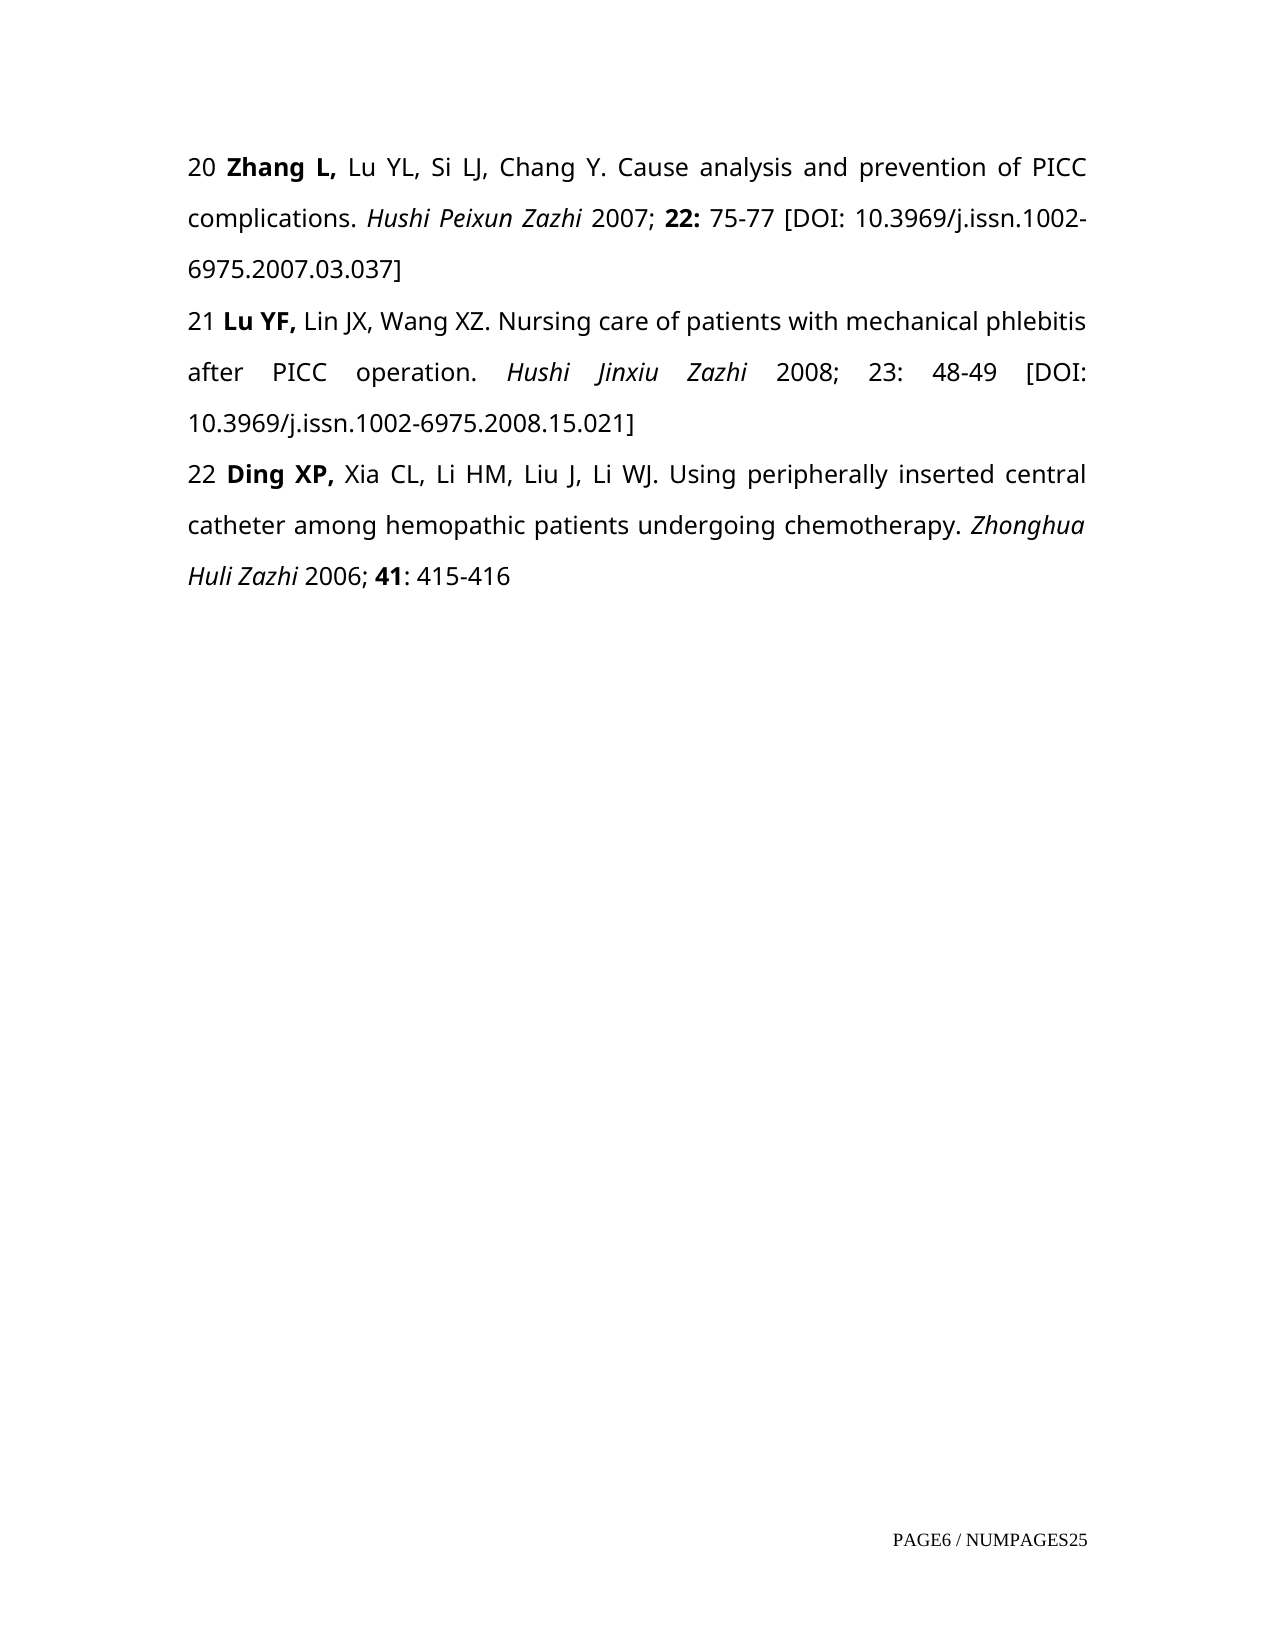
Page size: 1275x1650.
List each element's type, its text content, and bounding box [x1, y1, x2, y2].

text 22 Ding XP, Xia CL, Li HM, Liu J, Li WJ. Using peripherally inserted central catheter among hemopathic patients undergoing chemotherapy. Zhonghua Huli Zazhi 2006; 41: 415-416 [187, 456, 1087, 592]
text 20 Zhang L, Lu YL, Si LJ, Chang Y. Cause analysis and prevention of PICC complications. Hushi Peixun Zazhi 2007; 22: 75-77 [DOI: 10.3969/j.issn.1002-6975.2007.03.037] [187, 150, 1087, 286]
text 21 Lu YF, Lin JX, Wang XZ. Nursing care of patients with mechanical phlebitis after PICC operation. Hushi Jinxiu Zazhi 2008; 23: 48-49 [DOI: 10.3969/j.issn.1002-6975.2008.15.021] [187, 303, 1087, 439]
